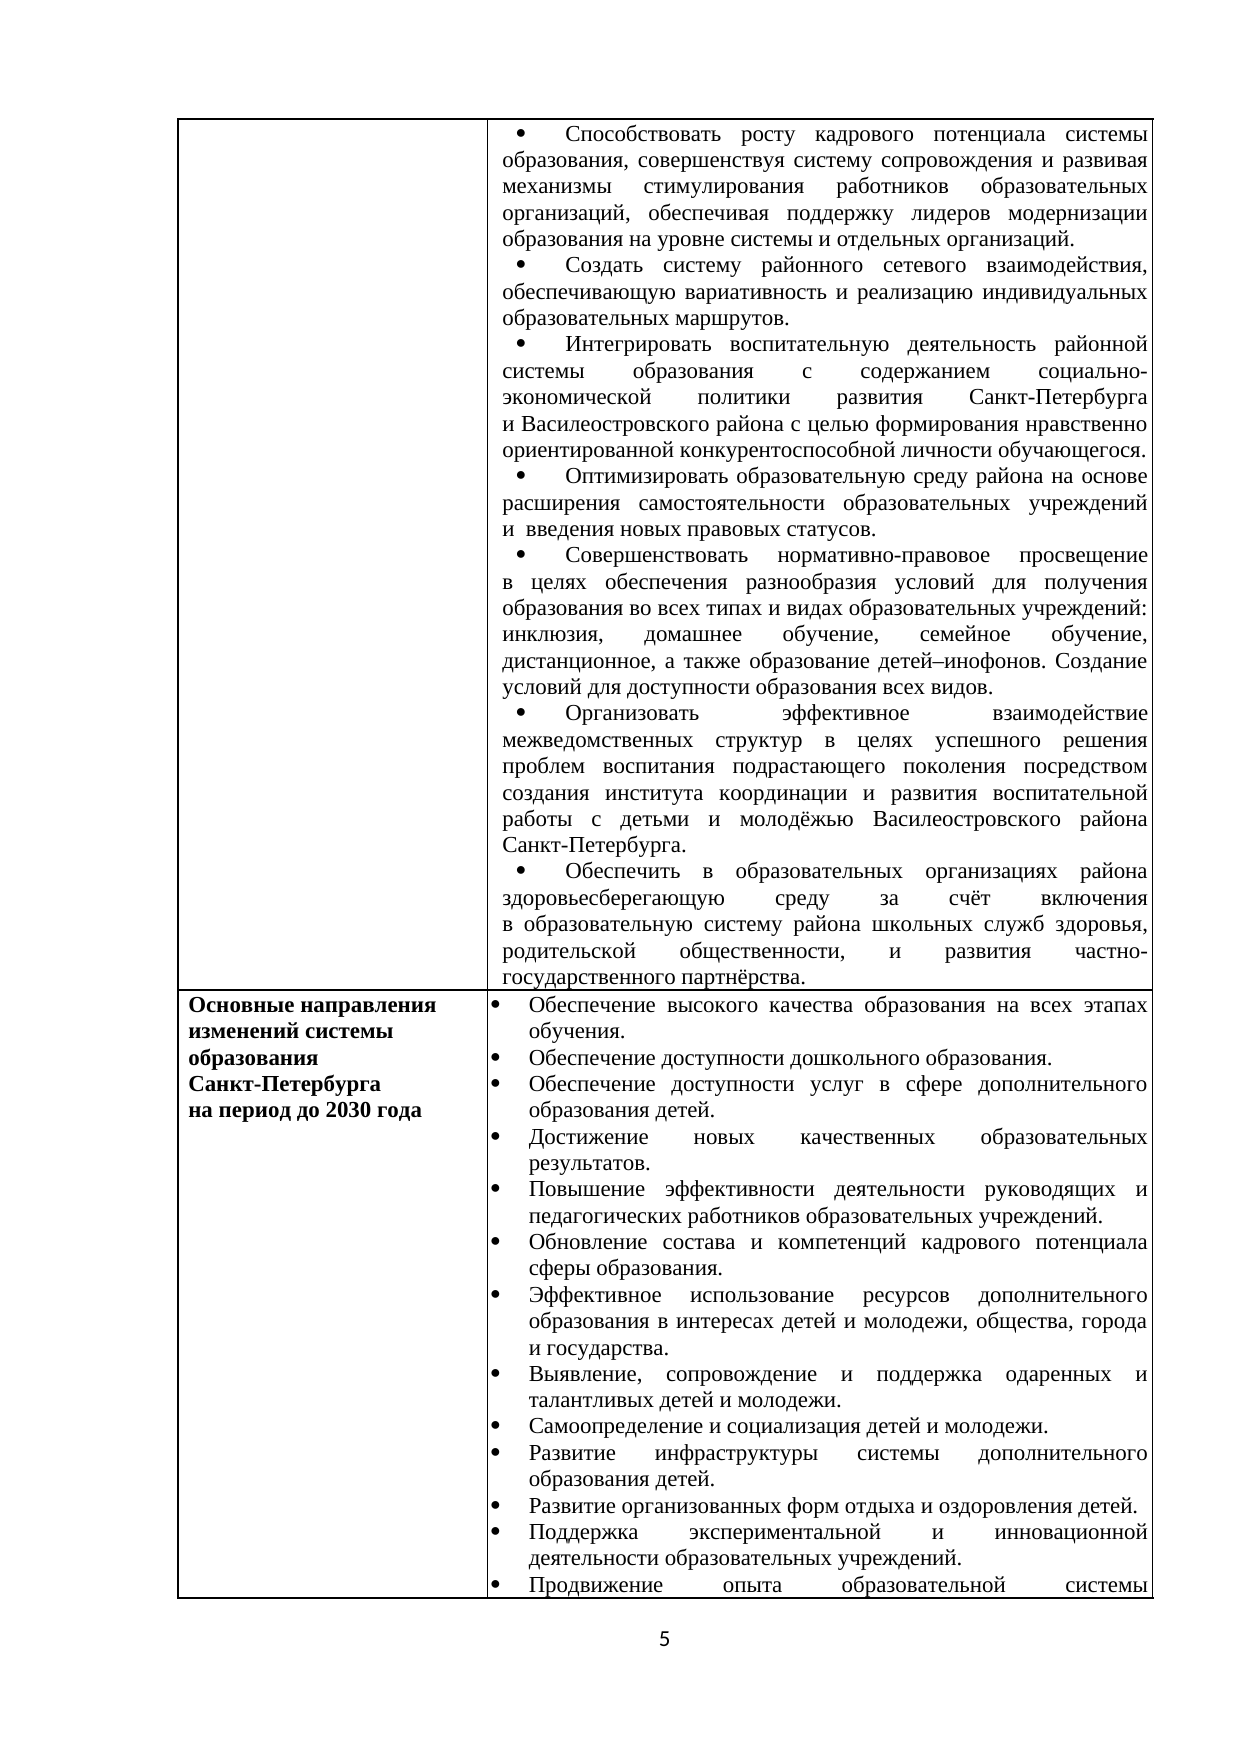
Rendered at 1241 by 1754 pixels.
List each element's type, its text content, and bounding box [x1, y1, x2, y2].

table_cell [179, 991, 487, 1597]
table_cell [179, 120, 487, 989]
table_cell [488, 120, 1152, 989]
